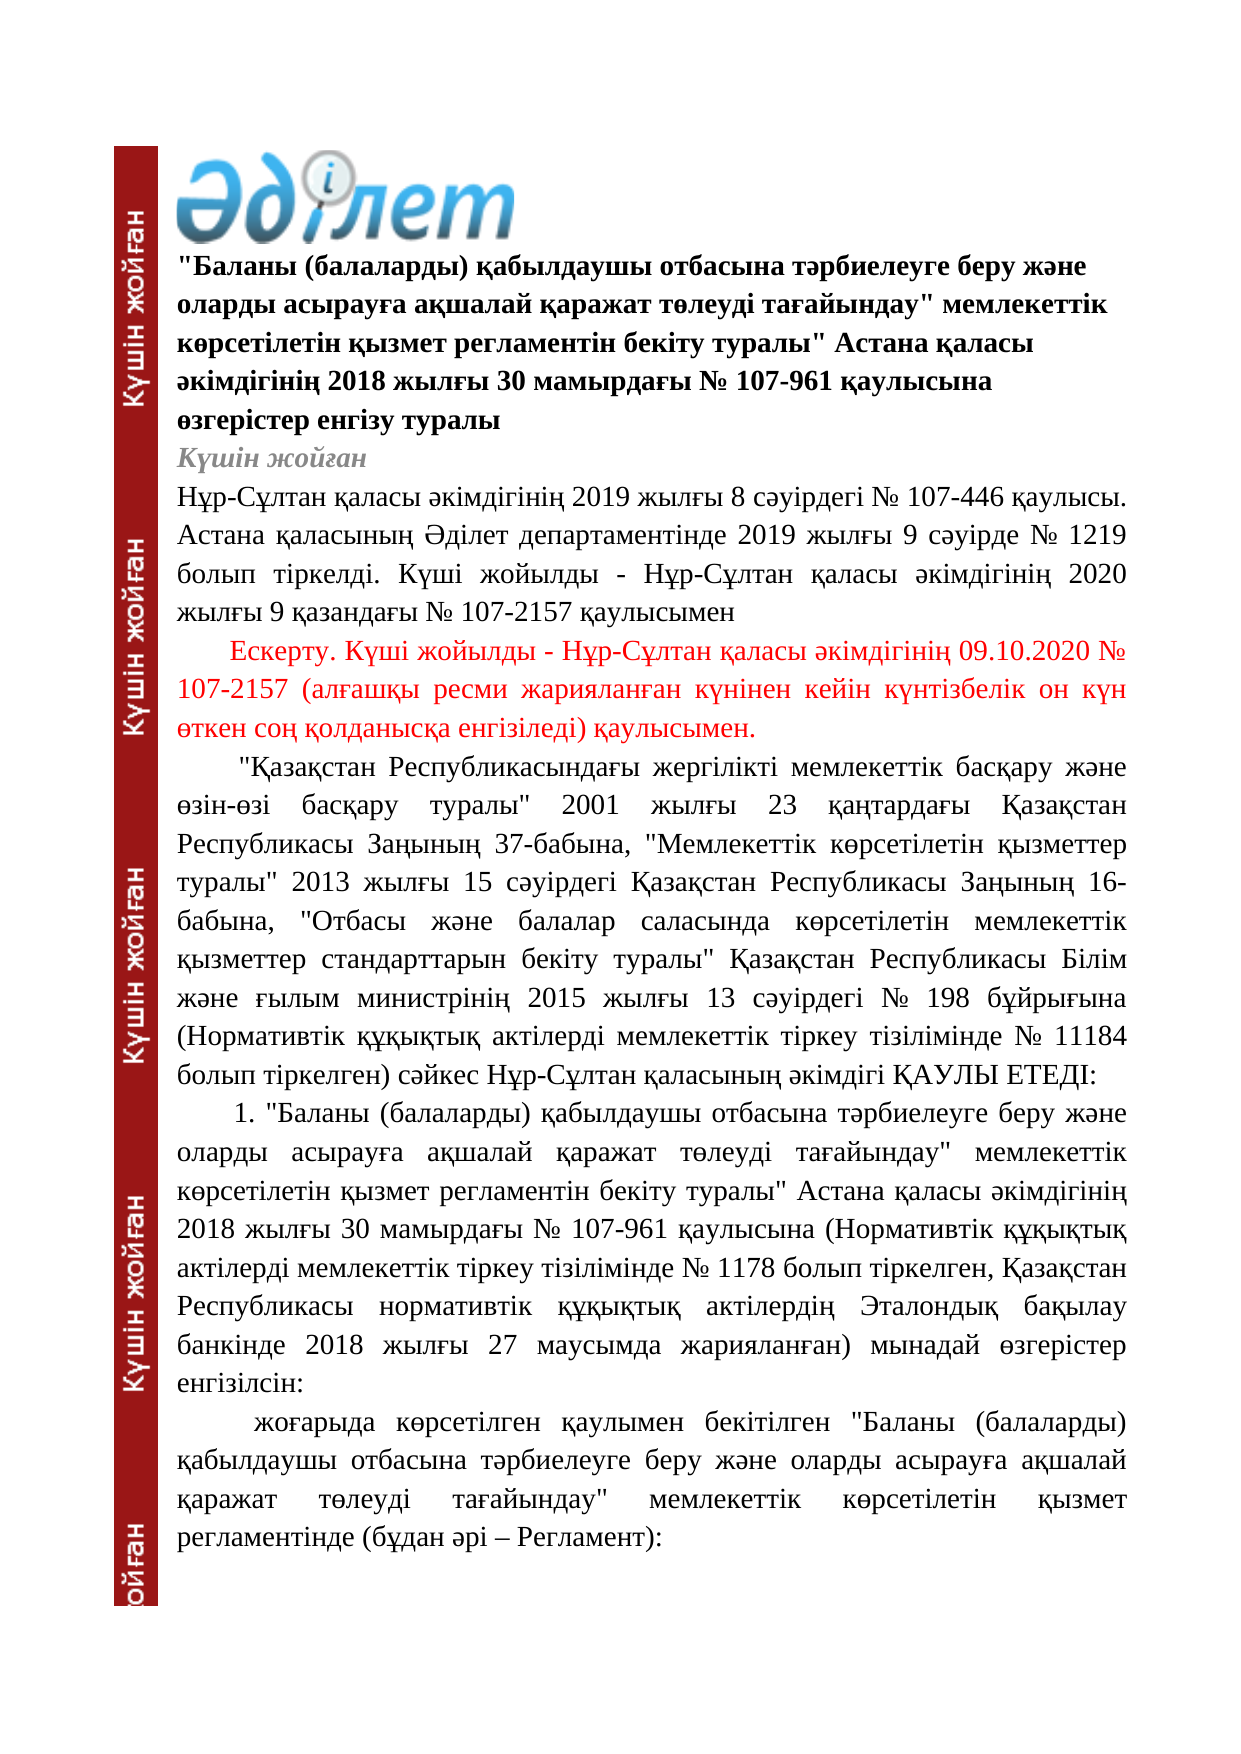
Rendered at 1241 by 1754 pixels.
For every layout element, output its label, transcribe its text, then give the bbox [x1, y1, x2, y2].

picture [114, 1553, 158, 1606]
picture [114, 146, 158, 248]
text Ескерту. Күші жойылды - Нұр-Сұлтан қаласы әкімдігінің 09.10.2020 № 107-2157 (алғашқы ресми жарияланған күнінен кейін күнтізбелік он күн өткен соң қолданысқа енгізіледі) қаулысымен. [112, 633, 1128, 744]
picture [114, 474, 158, 479]
text Күшін жойған [112, 440, 1128, 474]
text жоғарыда көрсетілген қаулымен бекітілген "Баланы (балаларды) қабылдаушы отбасына тәрбиелеуге беру және оларды асырауға ақшалай қаражат төлеуді тағайындау" мемлекеттік көрсетілетін қызмет регламентінде (бұдан әрі – Регламент): [112, 1404, 1128, 1553]
text Нұр-Сұлтан қаласы әкімдігінің 2019 жылғы 8 сәуірдегі № 107-446 қаулысы. Астана қаласының Әділет департаментінде 2019 жылғы 9 сәуірде № 1219 болып тіркелді. Күші жойылды - Нұр-Сұлтан қаласы әкімдігінің 2020 жылғы 9 қазандағы № 107-2157 қаулысымен [112, 479, 1128, 628]
text "Қазақстан Республикасындағы жергілікті мемлекеттік басқару және өзін-өзі басқару туралы" 2001 жылғы 23 қаңтардағы Қазақстан Республикасы Заңының 37-бабына, "Мемлекеттік көрсетілетін қызметтер туралы" 2013 жылғы 15 сәуірдегі Қазақстан Республикасы Заңының 16-бабына, "Отбасы және балалар саласында көрсетілетін мемлекеттік қызметтер стандарттарын бекіту туралы" Қазақстан Республикасы Білім және ғылым министрінің 2015 жылғы 13 сәуірдегі № 198 бұйрығына (Нормативтік құқықтық актілерді мемлекеттік тіркеу тізілімінде № 11184 болып тіркелген) сәйкес Нұр-Сұлтан қаласының әкімдігі ҚАУЛЫ ЕТЕДІ: [112, 749, 1128, 1091]
text 1. "Баланы (балаларды) қабылдаушы отбасына тәрбиелеуге беру және оларды асырауға ақшалай қаражат төлеуді тағайындау" мемлекеттік көрсетілетін қызмет регламентін бекіту туралы" Астана қаласы әкімдігінің 2018 жылғы 30 мамырдағы № 107-961 қаулысына (Нормативтiк құқықтық актiлердi мемлекеттiк тіркеу тiзiлiмiнде № 1178 болып тіркелген, Қазақстан Республикасы нормативтік құқықтық актілердің Эталондық бақылау банкінде 2018 жылғы 27 маусымда жарияланған) мынадай өзгерістер енгізілсін: [112, 1096, 1128, 1399]
picture [114, 435, 158, 440]
picture [114, 744, 158, 749]
picture [114, 1091, 158, 1096]
picture [114, 628, 158, 633]
picture [114, 1399, 158, 1404]
picture [176, 150, 515, 244]
text "Баланы (балаларды) қабылдаушы отбасына тәрбиелеуге беру және оларды асырауға ақшалай қаражат төлеуді тағайындау" мемлекеттік көрсетілетін қызмет регламентін бекіту туралы" Астана қаласы әкімдігінің 2018 жылғы 30 мамырдағы № 107-961 қаулысына өзгерістер енгізу туралы [112, 248, 1128, 435]
